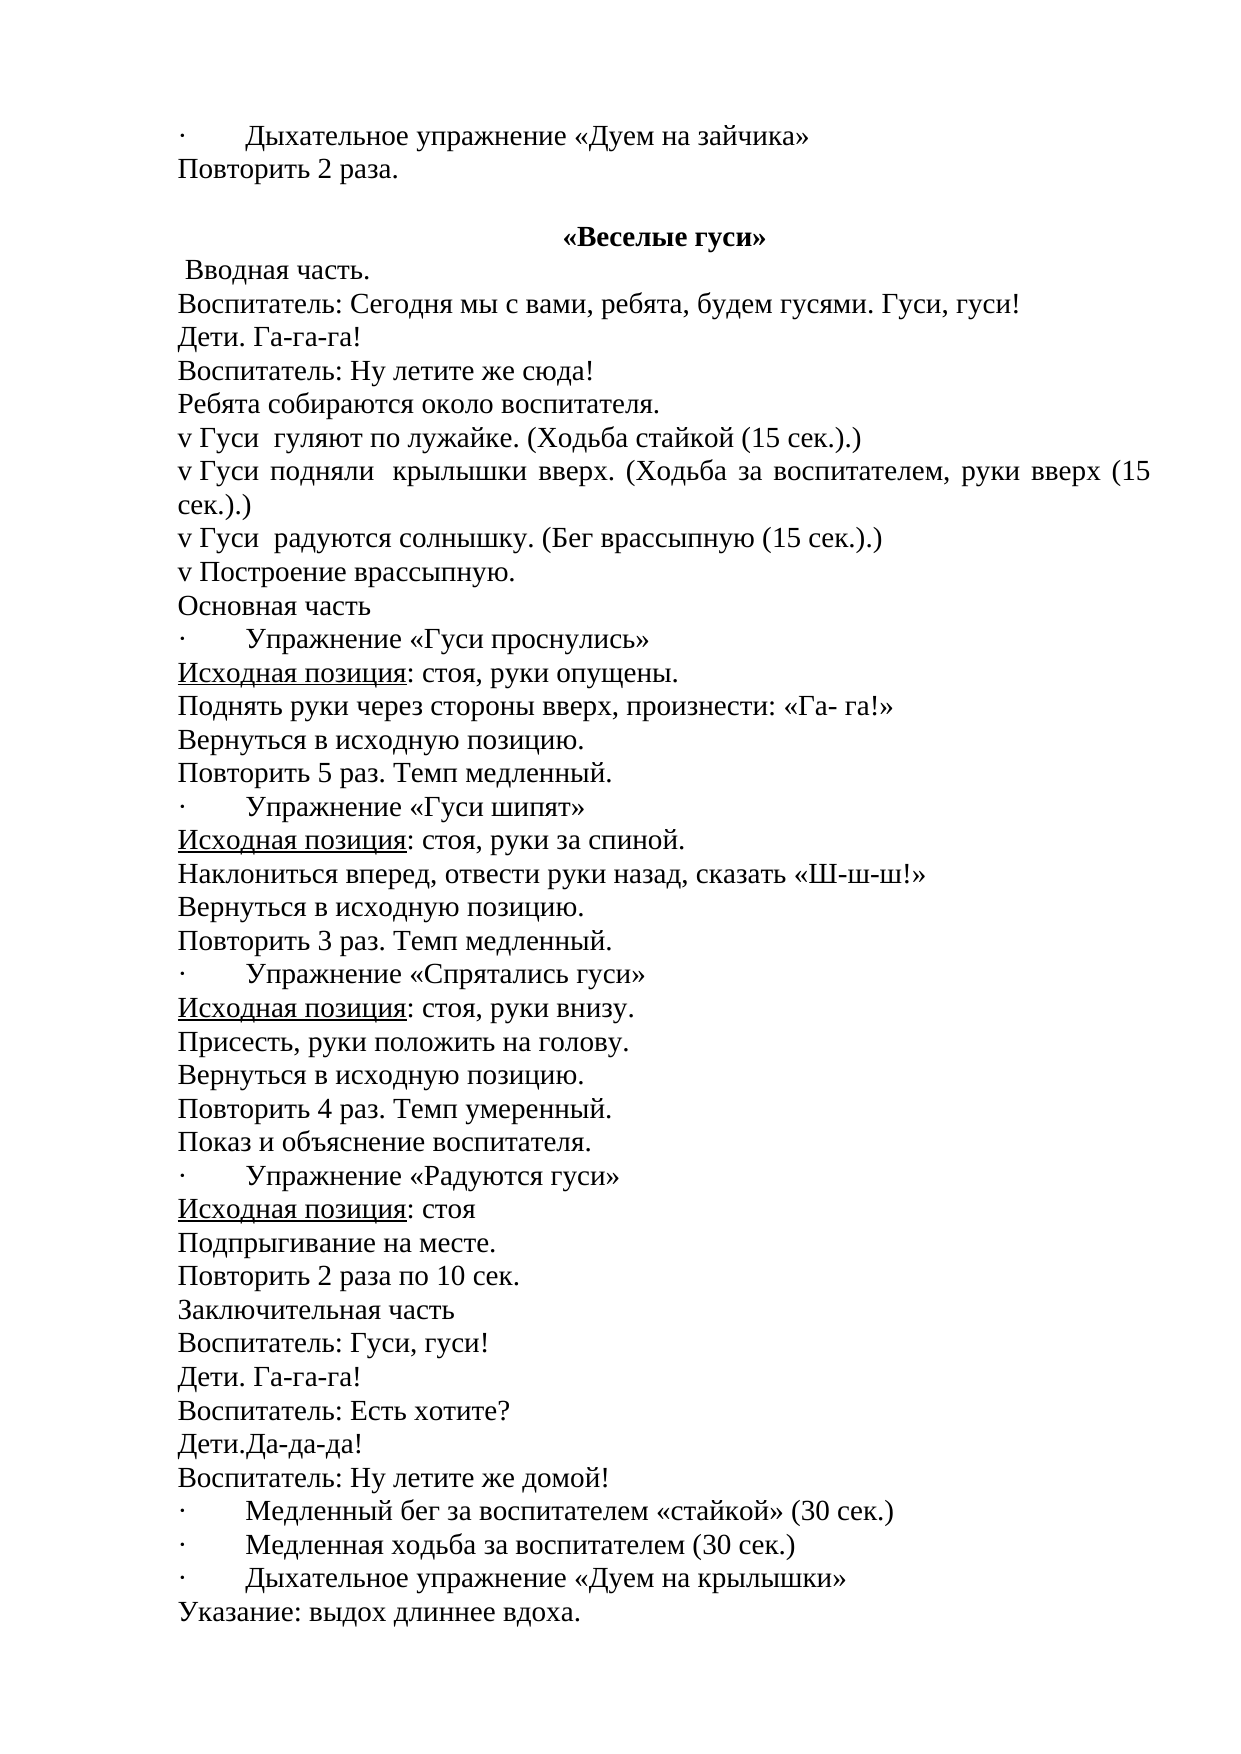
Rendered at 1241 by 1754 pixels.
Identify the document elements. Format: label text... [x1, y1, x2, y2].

text Воспитатель: Сегодня мы с вами, ребята, будем гусями. Гуси, гуси! [177, 286, 1152, 319]
text v Построение врассыпную. [177, 554, 1152, 588]
text Вернуться в исходную позицию. [177, 722, 1152, 755]
text «Веселые гуси» [177, 219, 1152, 252]
text Дети.Да-да-да! [177, 1426, 1152, 1460]
text · Медленная ходьба за воспитателем (30 сек.) [177, 1527, 1152, 1560]
text Воспитатель: Гуси, гуси! [177, 1326, 1152, 1359]
text Вводная часть. [177, 252, 1152, 286]
text Воспитатель: Ну летите же сюда! [177, 353, 1152, 386]
text · Дыхательное упражнение «Дуем на зайчика» [177, 118, 1152, 152]
text · Упражнение «Радуются гуси» [177, 1158, 1152, 1191]
text · Упражнение «Спрятались гуси» [177, 957, 1152, 990]
text Воспитатель: Есть хотите? [177, 1393, 1152, 1426]
text · Упражнение «Гуси проснулись» [177, 621, 1152, 655]
text Исходная позиция: стоя, руки внизу. [177, 990, 1152, 1024]
text Наклониться вперед, отвести руки назад, сказать «Ш-ш-ш!» [177, 856, 1152, 889]
text Дети. Га-га-га! [177, 319, 1152, 353]
text Воспитатель: Ну летите же домой! [177, 1460, 1152, 1493]
text · Упражнение «Гуси шипят» [177, 789, 1152, 822]
text Присесть, руки положить на голову. [177, 1024, 1152, 1057]
text Дети. Га-га-га! [177, 1359, 1152, 1393]
text Подпрыгивание на месте. [177, 1225, 1152, 1258]
text Ребята собираются около воспитателя. [177, 386, 1152, 420]
text Показ и объяснение воспитателя. [177, 1124, 1152, 1158]
text Повторить 4 раз. Темп умеренный. [177, 1091, 1152, 1124]
text Повторить 3 раз. Темп медленный. [177, 923, 1152, 957]
text Исходная позиция: стоя [177, 1191, 1152, 1225]
text v Гуси подняли крылышки вверх. (Ходьба за воспитателем, руки вверх (15 сек.).) [177, 453, 1152, 521]
text v Гуси гуляют по лужайке. (Ходьба стайкой (15 сек.).) [177, 420, 1152, 453]
text Повторить 5 раз. Темп медленный. [177, 755, 1152, 789]
text · Дыхательное упражнение «Дуем на крылышки» [177, 1560, 1152, 1594]
text Повторить 2 раза по 10 сек. [177, 1258, 1152, 1292]
text Поднять руки через стороны вверх, произнести: «Га- га!» [177, 688, 1152, 722]
text Вернуться в исходную позицию. [177, 1057, 1152, 1091]
text · Медленный бег за воспитателем «стайкой» (30 сек.) [177, 1493, 1152, 1527]
text Исходная позиция: стоя, руки за спиной. [177, 822, 1152, 856]
text Заключительная часть [177, 1292, 1152, 1326]
text v Гуси радуются солнышку. (Бег врассыпную (15 сек.).) [177, 521, 1152, 554]
text Указание: выдох длиннее вдоха. [177, 1594, 1152, 1627]
text Исходная позиция: стоя, руки опущены. [177, 655, 1152, 688]
text Вернуться в исходную позицию. [177, 889, 1152, 923]
text Основная часть [177, 588, 1152, 621]
text Повторить 2 раза. [177, 152, 1152, 185]
